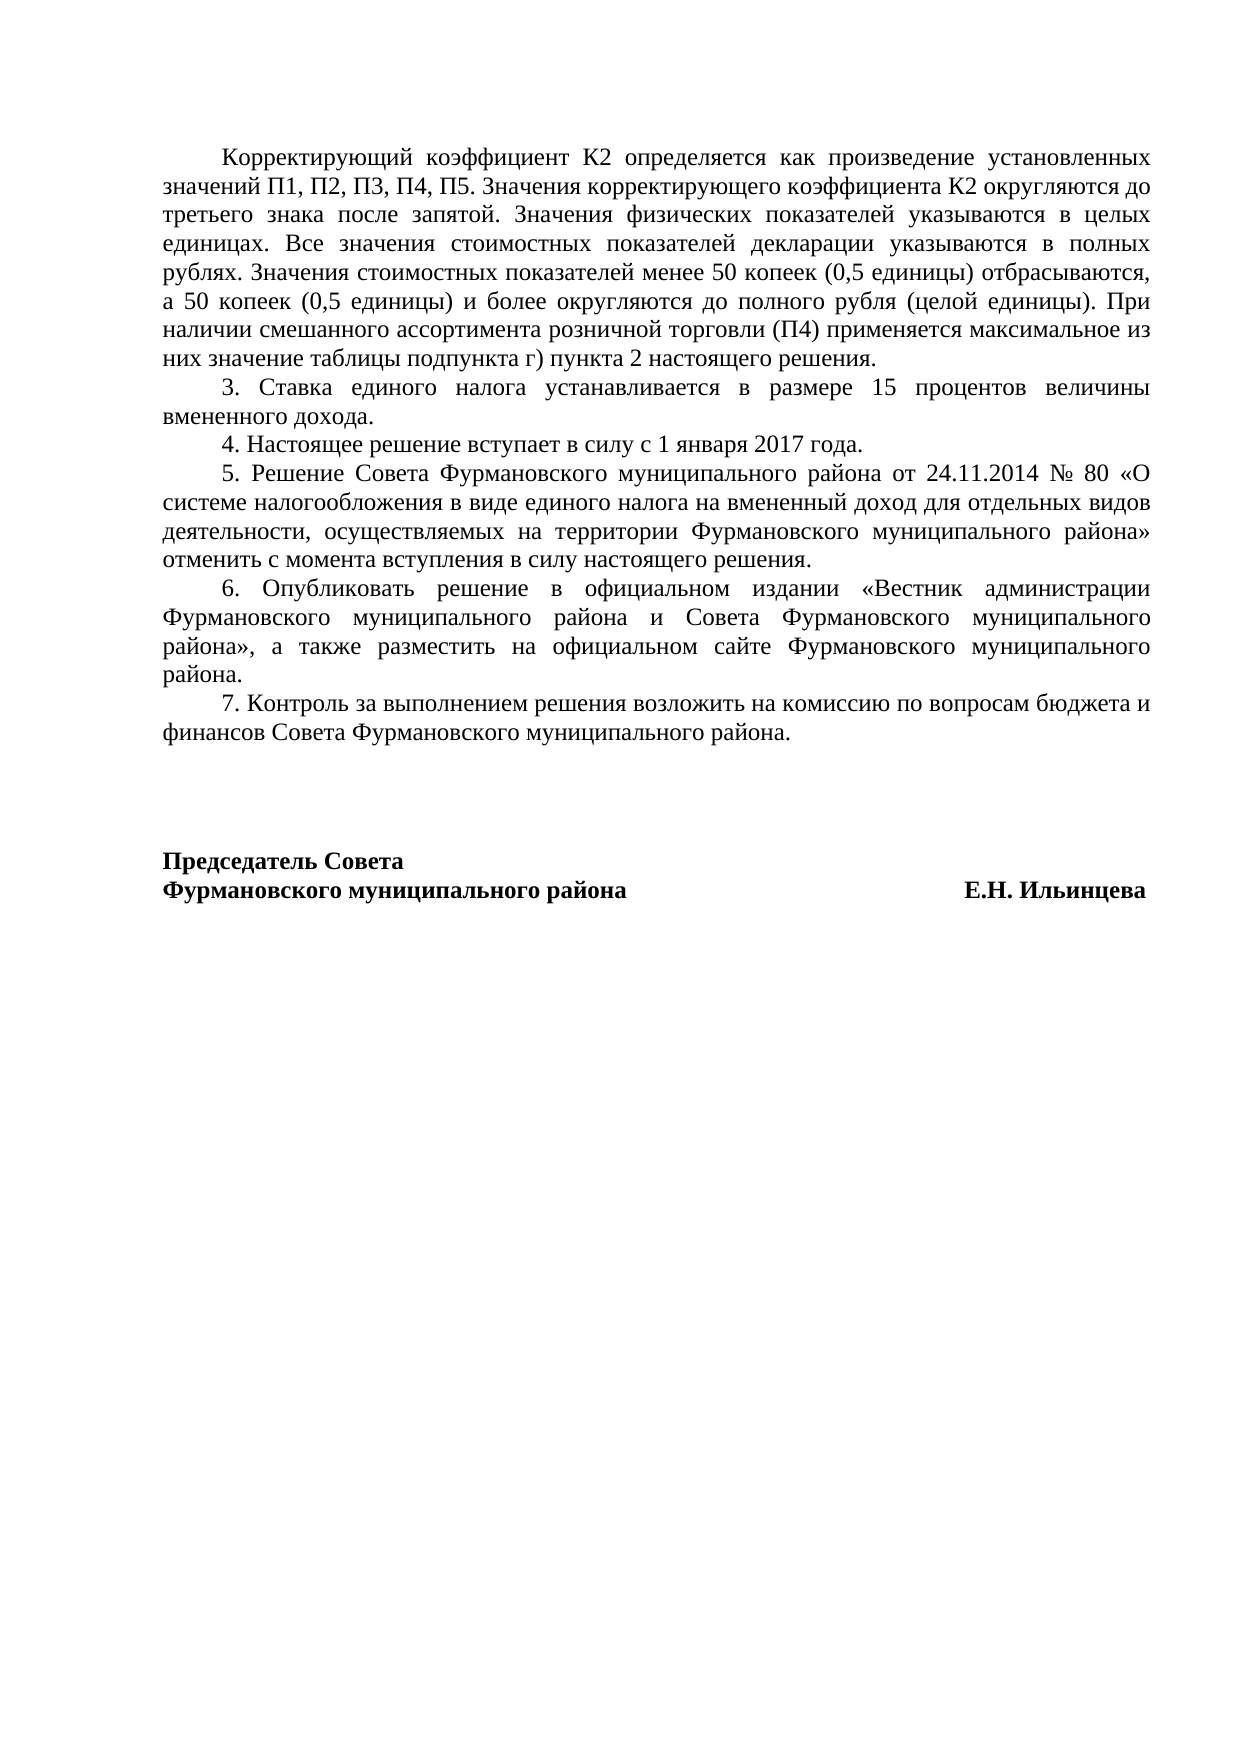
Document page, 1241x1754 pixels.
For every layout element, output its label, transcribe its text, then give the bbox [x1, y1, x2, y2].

text 7. Контроль за выполнением решения возложить на комиссию по вопросам бюджета и финансов Совета Фурмановского муниципального района. [162, 688, 1152, 746]
text 5. Решение Совета Фурмановского муниципального района от 24.11.2014 № 80 «О системе налогообложения в виде единого налога на вмененный доход для отдельных видов деятельности, осуществляемых на территории Фурмановского муниципального района» отменить с момента вступления в силу настоящего решения. [162, 458, 1152, 573]
text Корректирующий коэффициент К2 определяется как произведение установленных значений П1, П2, П3, П4, П5. Значения корректирующего коэффициента К2 округляются до третьего знака после запятой. Значения физических показателей указываются в целых единицах. Все значения стоимостных показателей декларации указываются в полных рублях. Значения стоимостных показателей менее 50 копеек (0,5 единицы) отбрасываются, а 50 копеек (0,5 единицы) и более округляются до полного рубля (целой единицы). При наличии смешанного ассортимента розничной торговли (П4) применяется максимальное из них значение таблицы подпункта г) пункта 2 настоящего решения. [162, 142, 1152, 372]
text Фурмановского муниципального района Е.Н. Ильинцева [162, 875, 1152, 904]
text 4. Настоящее решение вступает в силу с 1 января 2017 года. [162, 429, 1152, 458]
text 3. Ставка единого налога устанавливается в размере 15 процентов величины вмененного дохода. [162, 372, 1152, 429]
text 6. Опубликовать решение в официальном издании «Вестник администрации Фурмановского муниципального района и Совета Фурмановского муниципального района», а также разместить на официальном сайте Фурмановского муниципального района. [162, 573, 1152, 688]
text Председатель Совета [162, 846, 1152, 875]
